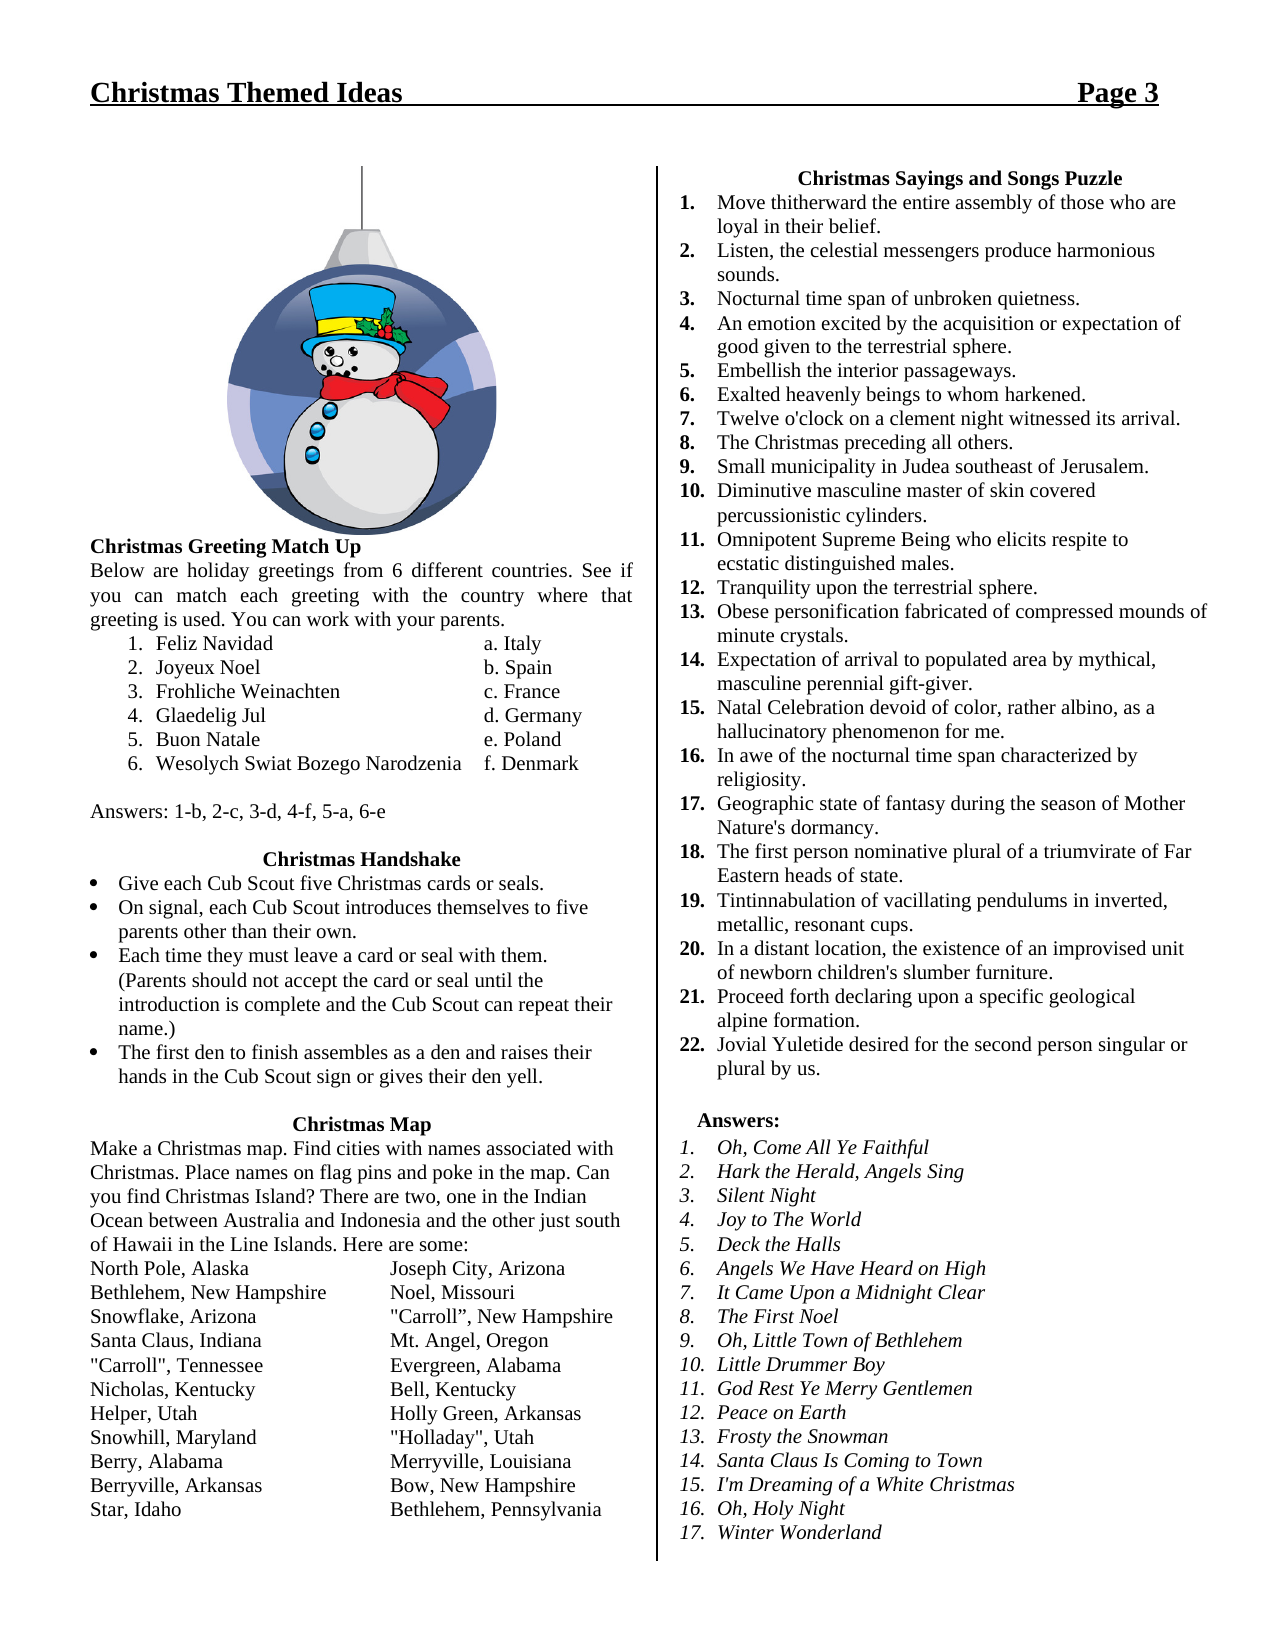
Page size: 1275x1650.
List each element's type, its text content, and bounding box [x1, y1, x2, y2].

text Bethlehem, New Hampshire Noel, Missouri [90, 1280, 633, 1304]
list Obese personification fabricated of compressed mounds of minute crystals. [679, 599, 1218, 647]
list Peace on Earth [679, 1400, 1223, 1424]
text Below are holiday greetings from 6 different countries. See if you can match each greeting with the country where that greeting is used. You can work with your parents. [90, 558, 633, 631]
text North Pole, Alaska Joseph City, Arizona [90, 1256, 633, 1280]
list Silent Night [679, 1183, 1223, 1207]
list God Rest Ye Merry Gentlemen [679, 1376, 1223, 1400]
list Tranquility upon the terrestrial sphere. [679, 575, 1223, 599]
list Listen, the celestial messengers produce harmonious sounds. [679, 238, 1189, 286]
text Make a Christmas map. Find cities with names associated with Christmas. Place names on flag pins and poke in the map. Can you find Christmas Island? There are two, one in the Indian Ocean between Australia and Indonesia and the other just south of Hawaii in the Line Islands. Here are some: [90, 1136, 633, 1256]
list The first den to finish assembles as a den and raises their hands in the Cub Scout sign or gives their den yell. [90, 1040, 633, 1088]
picture [227, 166, 497, 535]
list Oh, Little Town of Bethlehem [679, 1328, 1223, 1352]
list Oh, Holy Night [679, 1496, 1223, 1520]
list Frosty the Snowman [679, 1424, 1223, 1448]
list Embellish the interior passageways. [679, 358, 1223, 382]
text Helper, Utah Holly Green, Arkansas [90, 1401, 633, 1425]
text Star, Idaho Bethlehem, Pennsylvania [90, 1497, 633, 1521]
list In awe of the nocturnal time span characterized by religiosity. [679, 743, 1171, 791]
list Deck the Halls [679, 1231, 1223, 1256]
text Christmas Map [90, 1112, 633, 1136]
list Tintinnabulation of vacillating pendulums in inverted, metallic, resonant cups. [679, 887, 1201, 936]
list Santa Claus Is Coming to Town [679, 1448, 1223, 1472]
text Answers: [697, 1108, 1223, 1132]
list Omnipotent Supreme Being who elicits respite to ecstatic distinguished males. [679, 527, 1162, 575]
list Nocturnal time span of unbroken quietness. [679, 286, 1223, 310]
list Each time they must leave a card or seal with them. [90, 943, 633, 967]
list Little Drummer Boy [679, 1352, 1223, 1376]
list Natal Celebration devoid of color, rather albino, as a hallucinatory phenomenon for me. [679, 695, 1189, 743]
text "Carroll", Tennessee Evergreen, Alabama [90, 1352, 633, 1377]
list Move thitherward the entire assembly of those who are loyal in their belief. [679, 190, 1210, 238]
list Joy to The World [679, 1207, 1223, 1231]
list It Came Upon a Midnight Clear [679, 1279, 1223, 1304]
list An emotion excited by the acquisition or expectation of good given to the terrestrial sphere. [679, 310, 1214, 358]
list Angels We Have Heard on High [679, 1256, 1223, 1279]
text Nicholas, Kentucky Bell, Kentucky [90, 1377, 633, 1401]
list Frohliche Weinachten c. France [127, 679, 633, 703]
text Christmas Handshake [90, 847, 633, 871]
list Proceed forth declaring upon a specific geological alpine formation. [679, 984, 1154, 1032]
list Hark the Herald, Angels Sing [679, 1159, 1223, 1183]
list Glaedelig Jul d. Germany [127, 703, 633, 727]
list The Christmas preceding all others. [679, 430, 1223, 454]
list Expectation of arrival to populated area by mythical, masculine perennial gift-giver. [679, 647, 1190, 695]
list Joyeux Noel b. Spain [127, 655, 633, 679]
list The first person nominative plural of a triumvirate of Far Eastern heads of state. [679, 839, 1192, 887]
list Buon Natale e. Poland [127, 727, 633, 751]
list Exalted heavenly beings to whom harkened. [679, 382, 1223, 406]
text Answers: 1-b, 2-c, 3-d, 4-f, 5-a, 6-e [90, 799, 633, 823]
subtitle Christmas Sayings and Songs Puzzle [716, 166, 1203, 190]
list Diminutive masculine master of skin covered percussionistic cylinders. [679, 478, 1129, 527]
list Jovial Yuletide desired for the second person singular or plural by us. [679, 1032, 1206, 1080]
list In a distant location, the existence of an improvised unit of newborn children's slumber furniture. [679, 936, 1197, 984]
list Wesolych Swiat Bozego Narodzenia f. Denmark [127, 751, 633, 775]
list Feliz Navidad a. Italy [127, 631, 633, 655]
text Berry, Alabama Merryville, Louisiana [90, 1449, 633, 1473]
text (Parents should not accept the card or seal until the introduction is complete and the Cub Scout can repeat their name.) [90, 967, 633, 1040]
text Christmas Greeting Match Up [90, 534, 633, 558]
text Santa Claus, Indiana Mt. Angel, Oregon [90, 1328, 633, 1352]
list Geographic state of fantasy during the season of Mother Nature's dormancy. [679, 791, 1219, 839]
list Winter Wonderland [679, 1520, 1223, 1544]
text Snowflake, Arizona "Carroll”, New Hampshire [90, 1304, 633, 1328]
list I'm Dreaming of a White Christmas [679, 1472, 1223, 1496]
list Give each Cub Scout five Christmas cards or seals. [90, 871, 633, 895]
list On signal, each Cub Scout introduces themselves to five parents other than their own. [90, 895, 633, 943]
list The First Noel [679, 1304, 1223, 1328]
text Berryville, Arkansas Bow, New Hampshire [90, 1473, 633, 1497]
text Snowhill, Maryland "Holladay", Utah [90, 1425, 633, 1449]
list Twelve o'clock on a clement night witnessed its arrival. [679, 406, 1223, 430]
list Oh, Come All Ye Faithful [679, 1135, 1223, 1159]
list Small municipality in Judea southeast of Jerusalem. [679, 454, 1223, 478]
